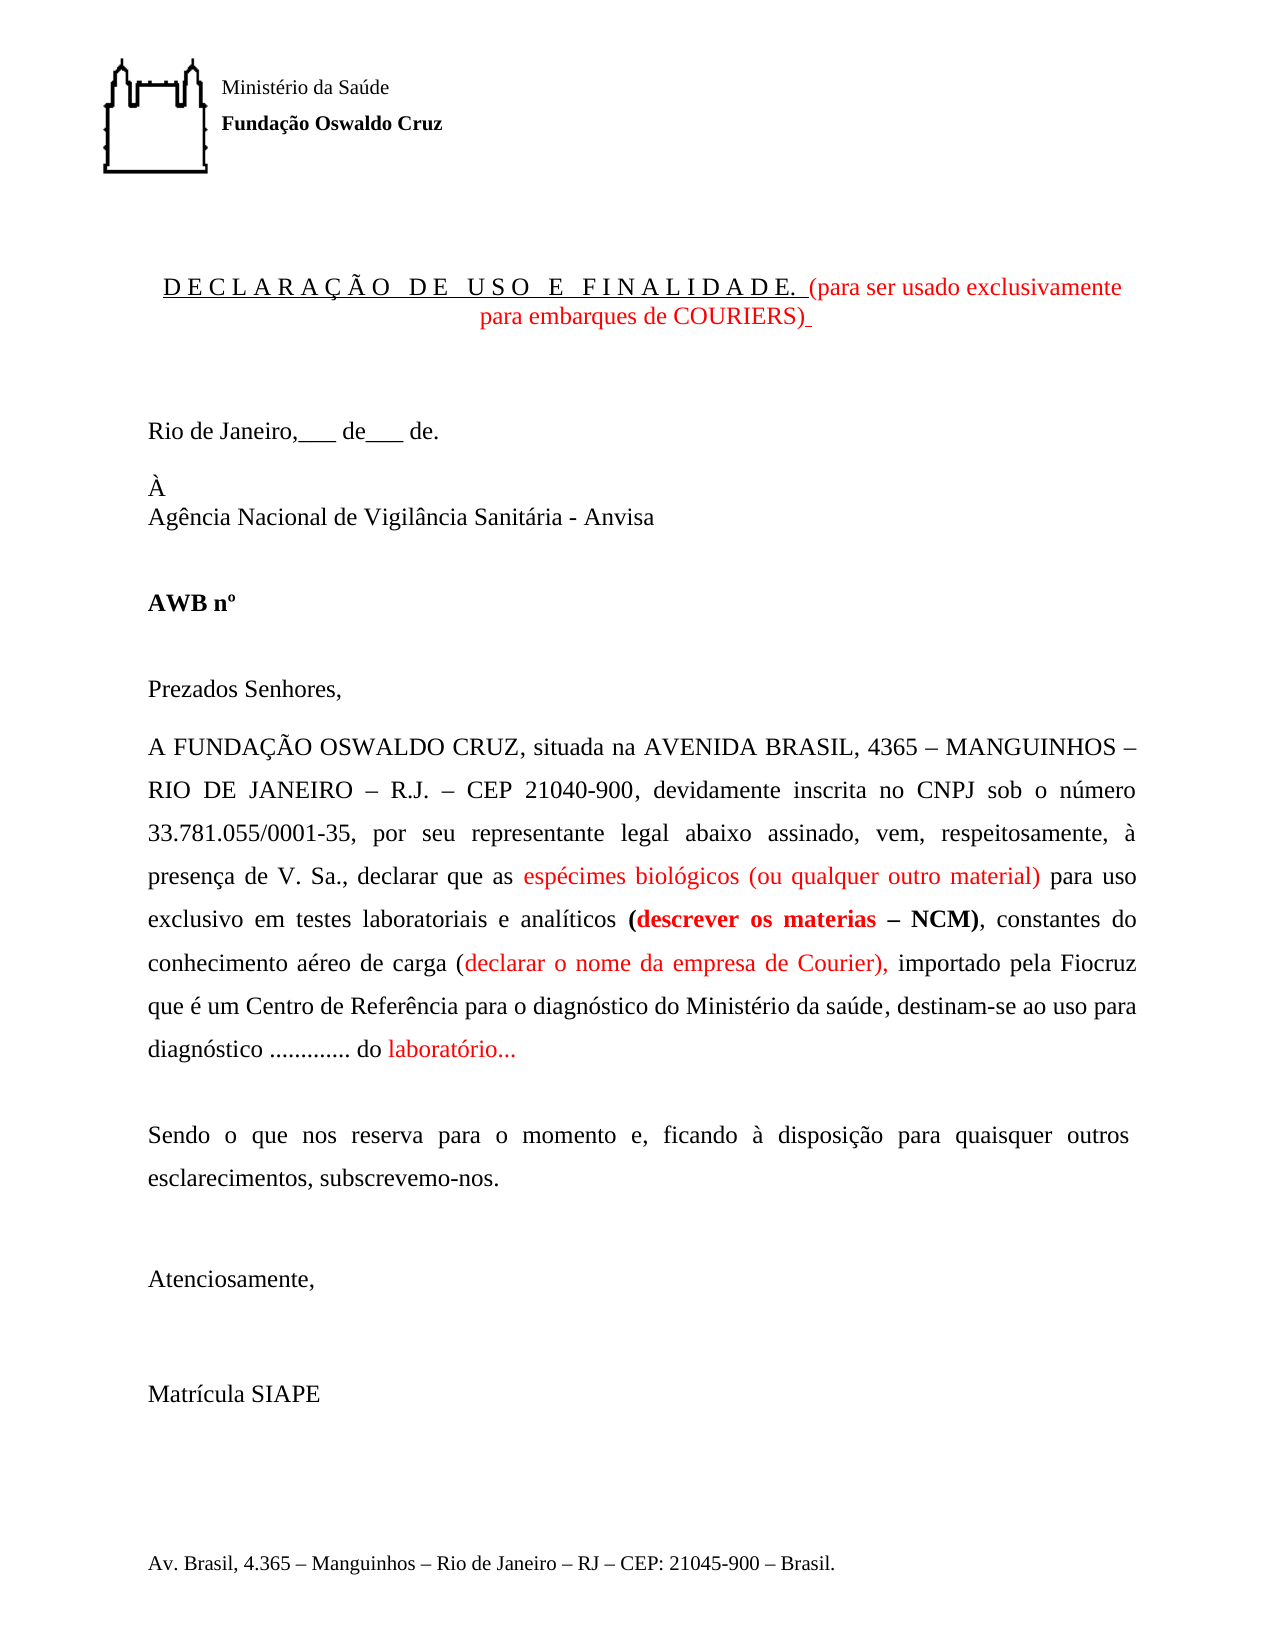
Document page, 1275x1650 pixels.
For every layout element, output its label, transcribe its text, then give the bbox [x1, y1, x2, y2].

text Rio de Janeiro,___ de___ de. [148, 416, 1137, 444]
text Sendo o que nos reserva para o momento e, ficando à disposição para quaisquer outros esclarecimentos, subscrevemo-nos. [148, 1120, 1131, 1192]
text Agência Nacional de Vigilância Sanitária - Anvisa [148, 502, 1137, 531]
text A FUNDAÇÃO OSWALDO CRUZ, situada na AVENIDA BRASIL, 4365 – MANGUINHOS – RIO DE JANEIRO – R.J. – CEP 21040-900, devidamente inscrita no CNPJ sob o número 33.781.055/0001-35, por seu representante legal abaixo assinado, vem, respeitosamente, à presença de V. Sa., declarar que as espécimes biológicos (ou qualquer outro material) para uso exclusivo em testes laboratoriais e analíticos (descrever os materias – NCM), constantes do conhecimento aéreo de carga (declarar o nome da empresa de Courier), importado pela Fiocruz que é um Centro de Referência para o diagnóstico do Ministério da saúde, destinam-se ao uso para diagnóstico ............. do laboratório... [148, 732, 1137, 1063]
text Matrícula SIAPE [148, 1379, 1137, 1407]
text D E C L A R A Ç Ã O D E U S O E F I N A L I D A D E. (para ser usado exclusivamente para embarques de COURIERS) [148, 272, 1137, 329]
text Atenciosamente, [148, 1264, 1137, 1293]
text Prezados Senhores, [148, 674, 1137, 703]
text À [148, 473, 1137, 502]
text AWB nº [148, 588, 1137, 617]
